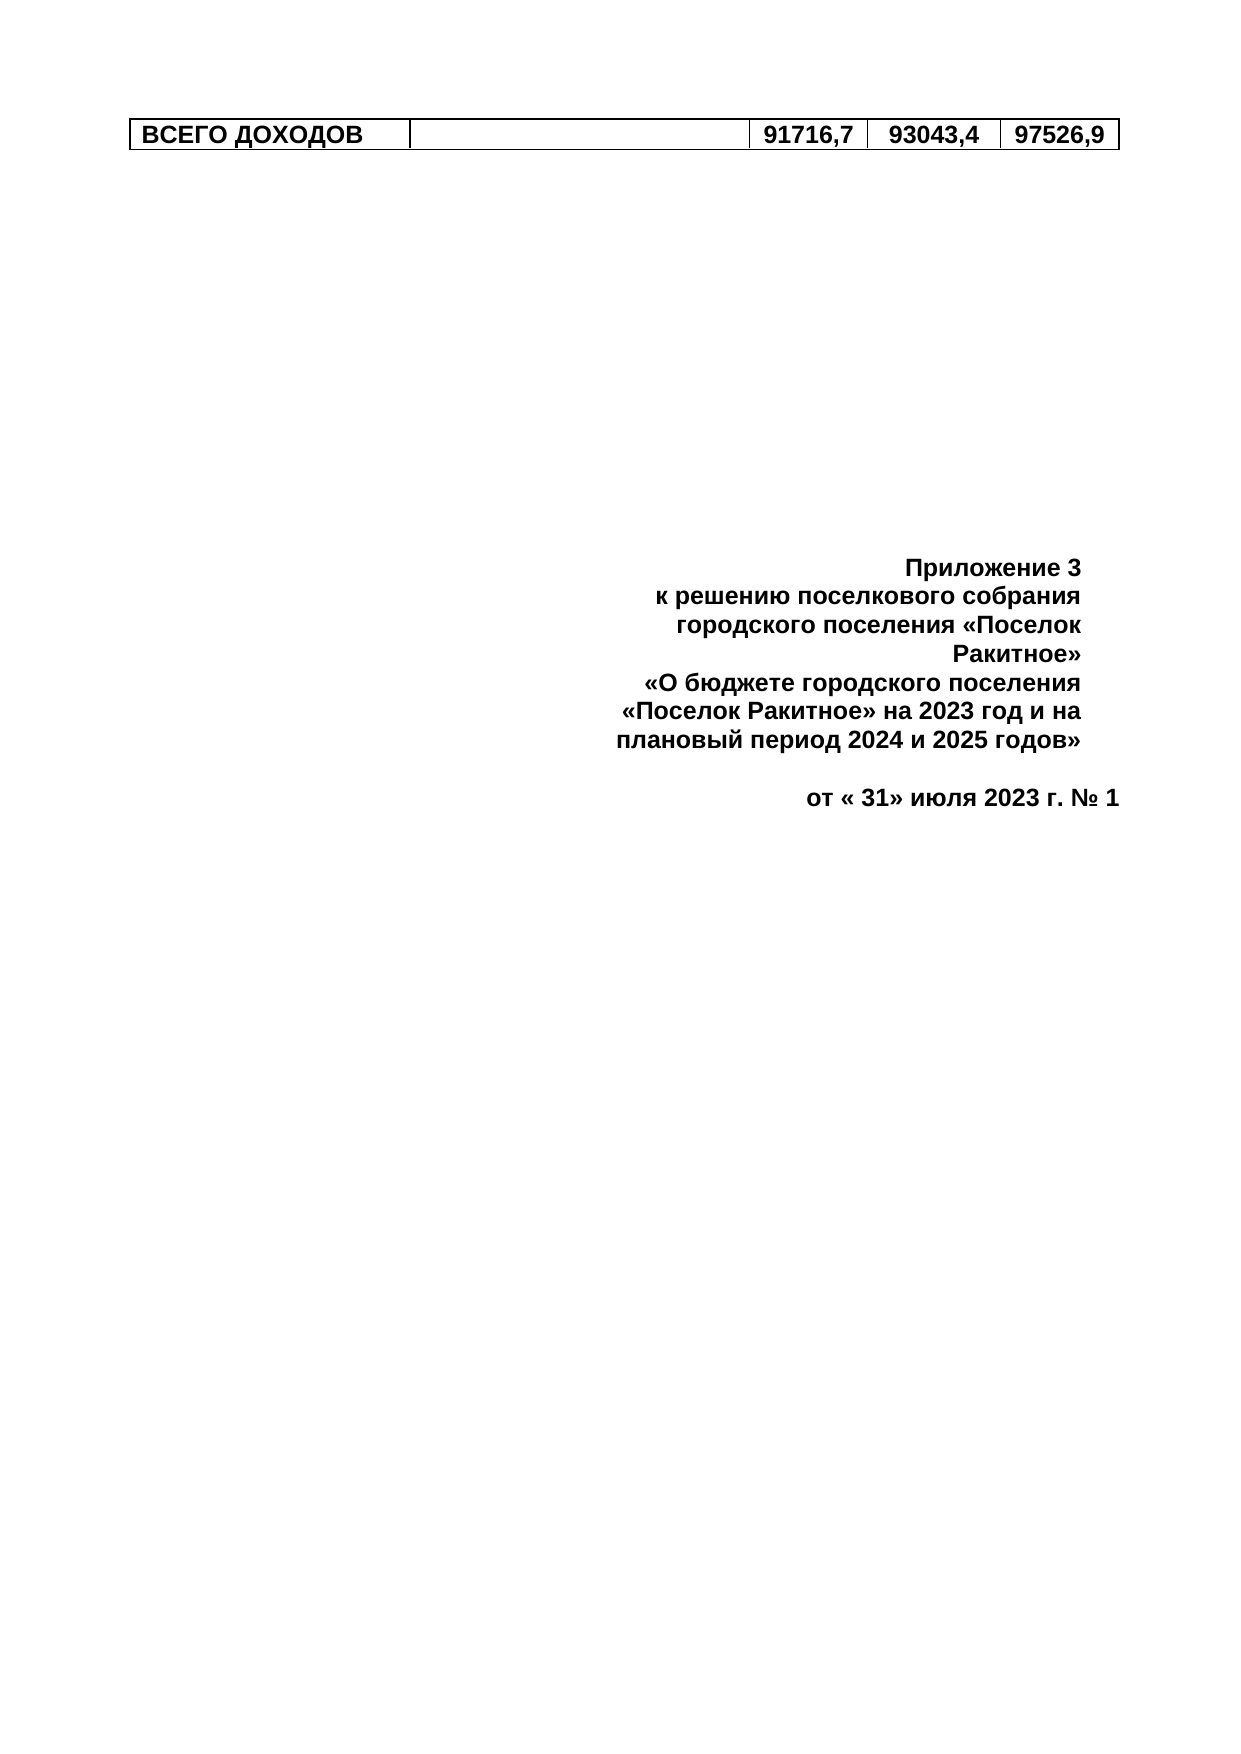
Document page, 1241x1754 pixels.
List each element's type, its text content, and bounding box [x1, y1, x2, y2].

table_cell от « 31» июля 2023 г. № 1 [118, 754, 1131, 902]
